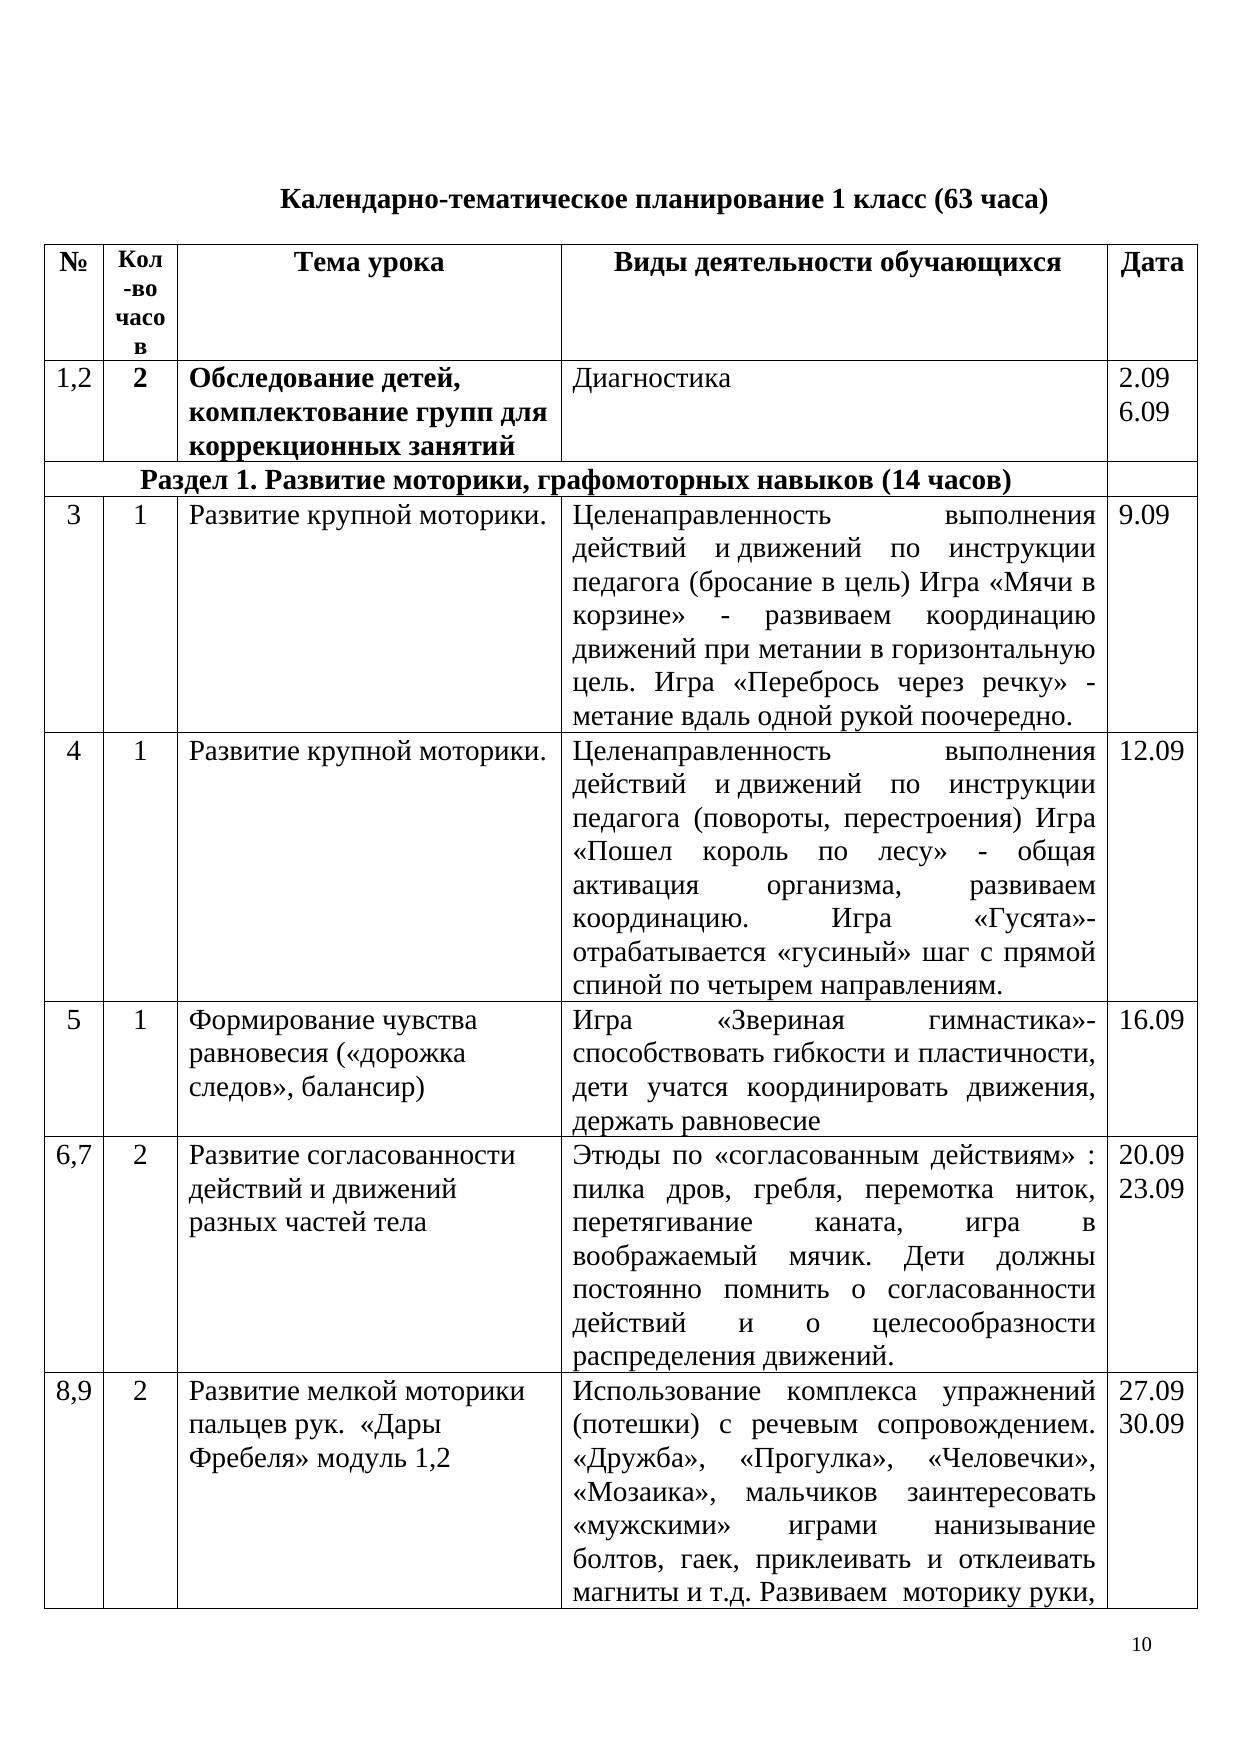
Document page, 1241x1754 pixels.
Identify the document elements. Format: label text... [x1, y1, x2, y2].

table_cell 1 [104, 497, 177, 732]
table_cell 12.09 [1108, 733, 1197, 1001]
table_cell 2 [104, 1137, 177, 1372]
table_cell Целенаправленность выполнения действий и движений по инструкции педагога (бросание в цель) Игра «Мячи в корзине» - развиваем координацию движений при метании в горизонтальную цель. Игра «Перебрось через речку» - метание вдаль одной рукой поочередно. [562, 497, 1107, 732]
table_header Виды деятельности обучающихся [562, 245, 1107, 359]
table_cell Игра «Звериная гимнастика»- способствовать гибкости и пластичности, дети учатся координировать движения, держать равновесие [562, 1002, 1107, 1136]
table_header № [45, 245, 103, 359]
table_cell 2 [104, 361, 177, 461]
table_cell [1108, 462, 1197, 496]
table_cell 3 [45, 497, 103, 732]
table_cell 8,9 [45, 1373, 103, 1608]
table_cell 2.09 6.09 [1108, 361, 1197, 461]
table_header Дата [1108, 245, 1197, 359]
table_cell 4 [45, 733, 103, 1001]
text Календарно-тематическое планирование 1 класс (63 часа) [177, 181, 1152, 214]
table_cell 6,7 [45, 1137, 103, 1372]
table_cell 20.09 23.09 [1108, 1137, 1197, 1372]
table_header Кол-во часов [104, 245, 177, 359]
table_cell Формирование чувства равновесия («дорожка следов», балансир) [178, 1002, 561, 1136]
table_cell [178, 1373, 561, 1608]
table_cell 2 [104, 1373, 177, 1608]
table_cell 9.09 [1108, 497, 1197, 732]
table_cell Раздел 1. Развитие моторики, графомоторных навыков (14 часов) [45, 462, 1107, 496]
table_cell 1 [104, 1002, 177, 1136]
table_cell 5 [45, 1002, 103, 1136]
table_cell Развитие крупной моторики. [178, 497, 561, 732]
table_cell 1 [104, 733, 177, 1001]
table_header Тема урока [178, 245, 561, 359]
table_cell Развитие согласованности действий и движений разных частей тела [178, 1137, 561, 1372]
table_cell Обследование детей, комплектование групп для коррекционных занятий [178, 361, 561, 461]
table_cell 27.0930.09 [1108, 1373, 1197, 1608]
table_cell Диагностика [562, 361, 1107, 461]
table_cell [562, 1373, 1107, 1608]
table_cell 1,2 [45, 361, 103, 461]
table_cell Развитие крупной моторики. [178, 733, 561, 1001]
table_cell 16.09 [1108, 1002, 1197, 1136]
table_cell Целенаправленность выполнения действий и движений по инструкции педагога (повороты, перестроения) Игра «Пошел король по лесу» - общая активация организма, развиваем координацию. Игра «Гусята»- отрабатывается «гусиный» шаг с прямой спиной по четырем направлениям. [562, 733, 1107, 1001]
table_cell Этюды по «согласованным действиям» : пилка дров, гребля, перемотка ниток, перетягивание каната, игра в воображаемый мячик. Дети должны постоянно помнить о согласованности действий и о целесообразности распределения движений. [562, 1137, 1107, 1372]
